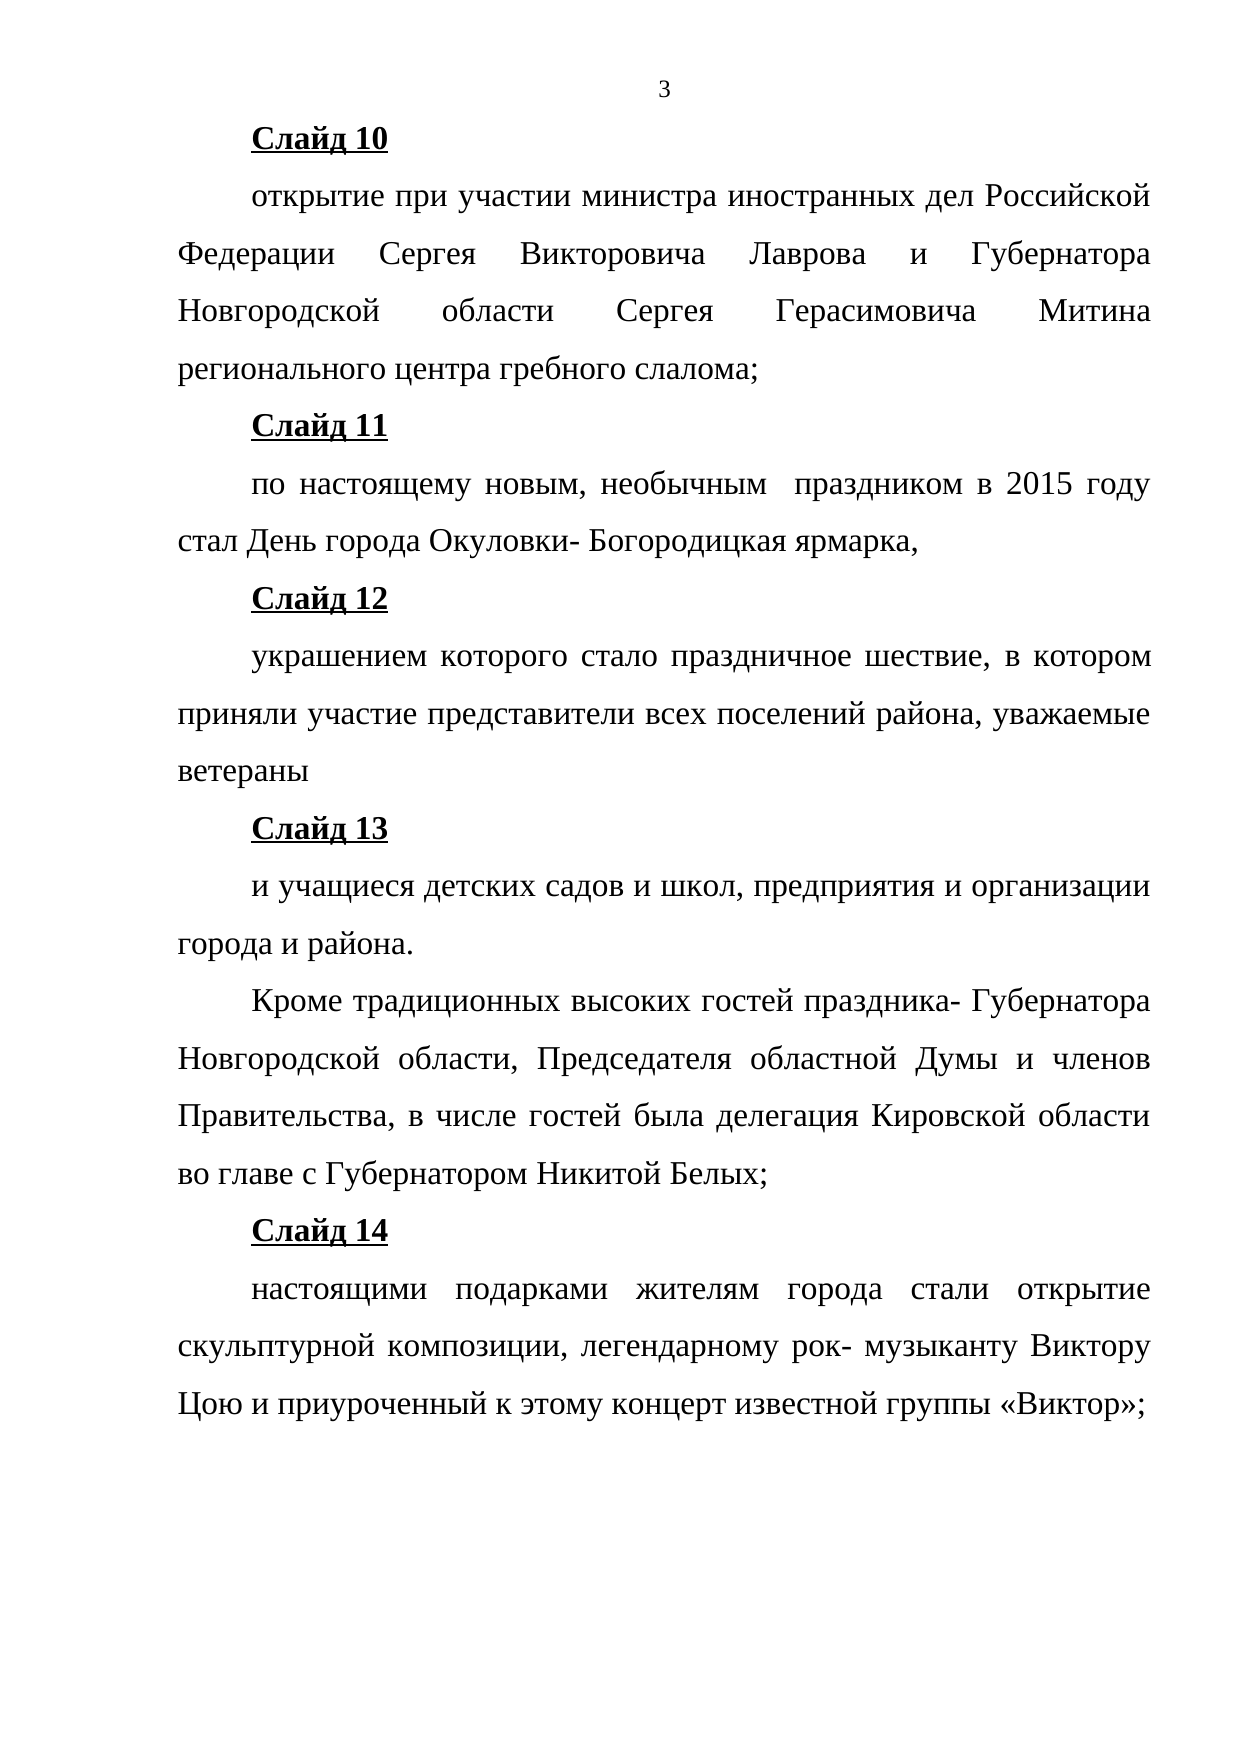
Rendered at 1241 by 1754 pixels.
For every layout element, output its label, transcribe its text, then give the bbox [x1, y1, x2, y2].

text Слайд 10 [177, 118, 1152, 156]
text настоящими подарками жителям города стали открытие скульптурной композиции, легендарному рок- музыканту Виктору Цою и приуроченный к этому концерт известной группы «Виктор»; [177, 1268, 1152, 1421]
text Слайд 12 [177, 578, 1152, 616]
text Слайд 11 [177, 406, 1152, 444]
text и учащиеся детских садов и школ, предприятия и организации города и района. [177, 866, 1152, 961]
text по настоящему новым, необычным праздником в 2015 году стал День города Окуловки- Богородицкая ярмарка, [177, 463, 1152, 559]
text Кроме традиционных высоких гостей праздника- Губернатора Новгородской области, Председателя областной Думы и членов Правительства, в числе гостей была делегация Кировской области во главе с Губернатором Никитой Белых; [177, 981, 1152, 1191]
text Слайд 13 [177, 808, 1152, 846]
text украшением которого стало праздничное шествие, в котором приняли участие представители всех поселений района, уважаемые ветераны [177, 636, 1152, 789]
text открытие при участии министра иностранных дел Российской Федерации Сергея Викторовича Лаврова и Губернатора Новгородской области Сергея Герасимовича Митина регионального центра гребного слалома; [177, 176, 1152, 386]
text Слайд 14 [177, 1211, 1152, 1249]
